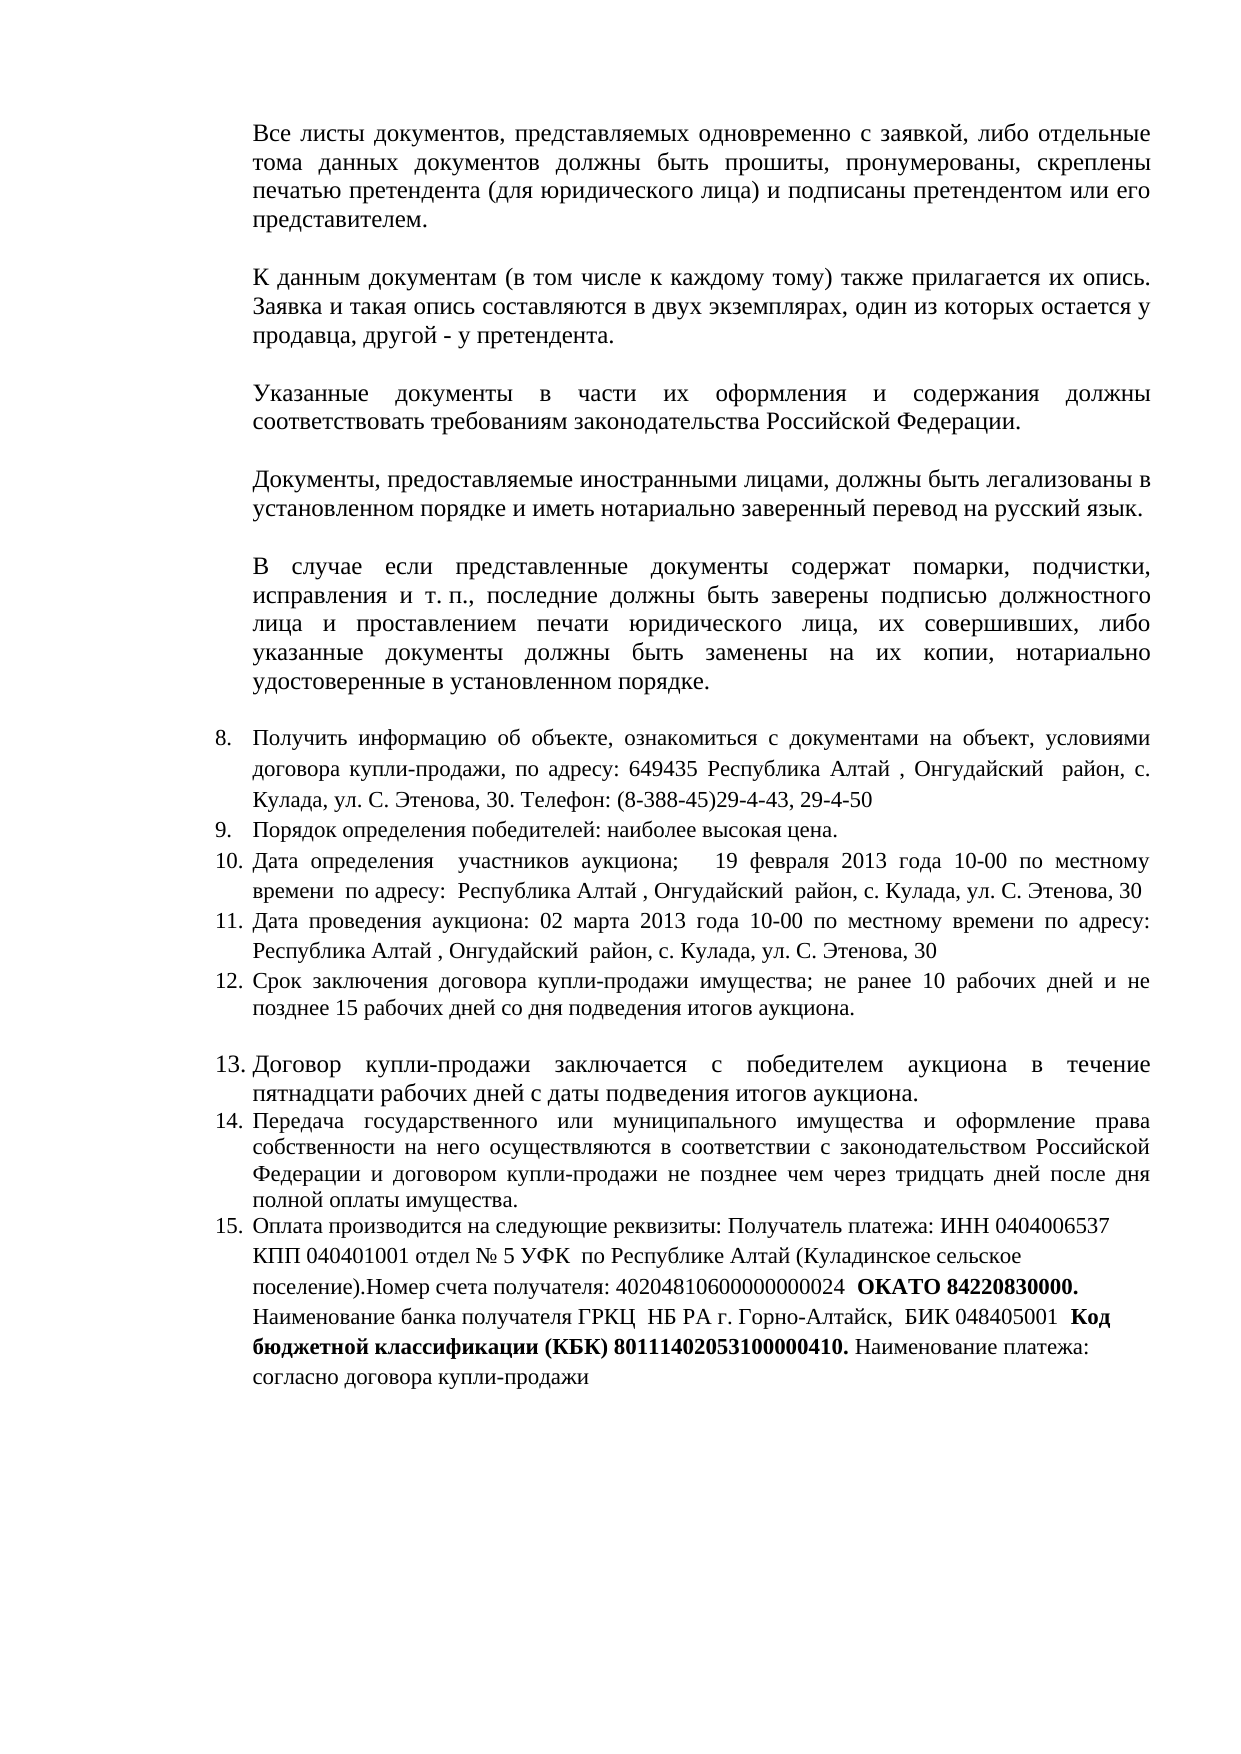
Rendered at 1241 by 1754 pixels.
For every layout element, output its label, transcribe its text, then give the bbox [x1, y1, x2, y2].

list Получить информацию об объекте, ознакомиться с документами на объект, условиями договора купли-продажи, по адресу: 649435 Республика Алтай , Онгудайский район, с. Кулада, ул. С. Этенова, 30. Телефон: (8-388-45)29-4-43, 29-4-50 [215, 724, 1152, 813]
list Порядок определения победителей: наиболее высокая цена. [215, 817, 1152, 843]
list Дата определения участников аукциона; 19 февраля 2013 года 10-00 по местному времени по адресу: Республика Алтай , Онгудайский район, с. Кулада, ул. С. Этенова, 30 [215, 847, 1152, 903]
list Срок заключения договора купли-продажи имущества; не ранее 10 рабочих дней и не позднее 15 рабочих дней со дня подведения итогов аукциона. [215, 968, 1152, 1020]
text Документы, предоставляемые иностранными лицами, должны быть легализованы в установленном порядке и иметь нотариально заверенный перевод на русский язык. [252, 464, 1152, 522]
list Передача государственного или муниципального имущества и оформление права собственности на него осуществляются в соответствии с законодательством Российской Федерации и договором купли-продажи не позднее чем через тридцать дней после дня полной оплаты имущества. [215, 1136, 1152, 1242]
list Договор купли-продажи заключается с победителем аукциона в течение пятнадцати рабочих дней с даты подведения итогов аукциона. [215, 1049, 1152, 1107]
text К данным документам (в том числе к каждому тому) также прилагается их опись. Заявка и такая опись составляются в двух экземплярах, один из которых остается у продавца, другой - у претендента. [252, 262, 1152, 348]
list Оплата производится на следующие реквизиты: Получатель платежа: ИНН 0404006537 КПП 040401001 отдел № 5 УФК по Республике Алтай (Куладинское сельское поселение).Номер счета получателя: 40204810600000000024 ОКАТО 84220830000. Наименование банка получателя ГРКЦ НБ РА г. Горно-Алтайск, БИК 048405001 Код бюджетной классификации (КБК) 80111402053100000410. Наименование платежа: согласно договора купли-продажи [215, 1271, 1152, 1448]
text В случае если представленные документы содержат помарки, подчистки, исправления и т. п., последние должны быть заверены подписью должностного лица и проставлением печати юридического лица, их совершивших, либо указанные документы должны быть заменены на их копии, нотариально удостоверенные в установленном порядке. [252, 551, 1152, 695]
list Дата проведения аукциона: 02 марта 2013 года 10-00 по местному времени по адресу: Республика Алтай , Онгудайский район, с. Кулада, ул. С. Этенова, 30 [215, 907, 1152, 964]
text Указанные документы в части их оформления и содержания должны соответствовать требованиям законодательства Российской Федерации. [252, 378, 1152, 435]
text Все листы документов, представляемых одновременно с заявкой, либо отдельные тома данных документов должны быть прошиты, пронумерованы, скреплены печатью претендента (для юридического лица) и подписаны претендентом или его представителем. [252, 118, 1152, 233]
